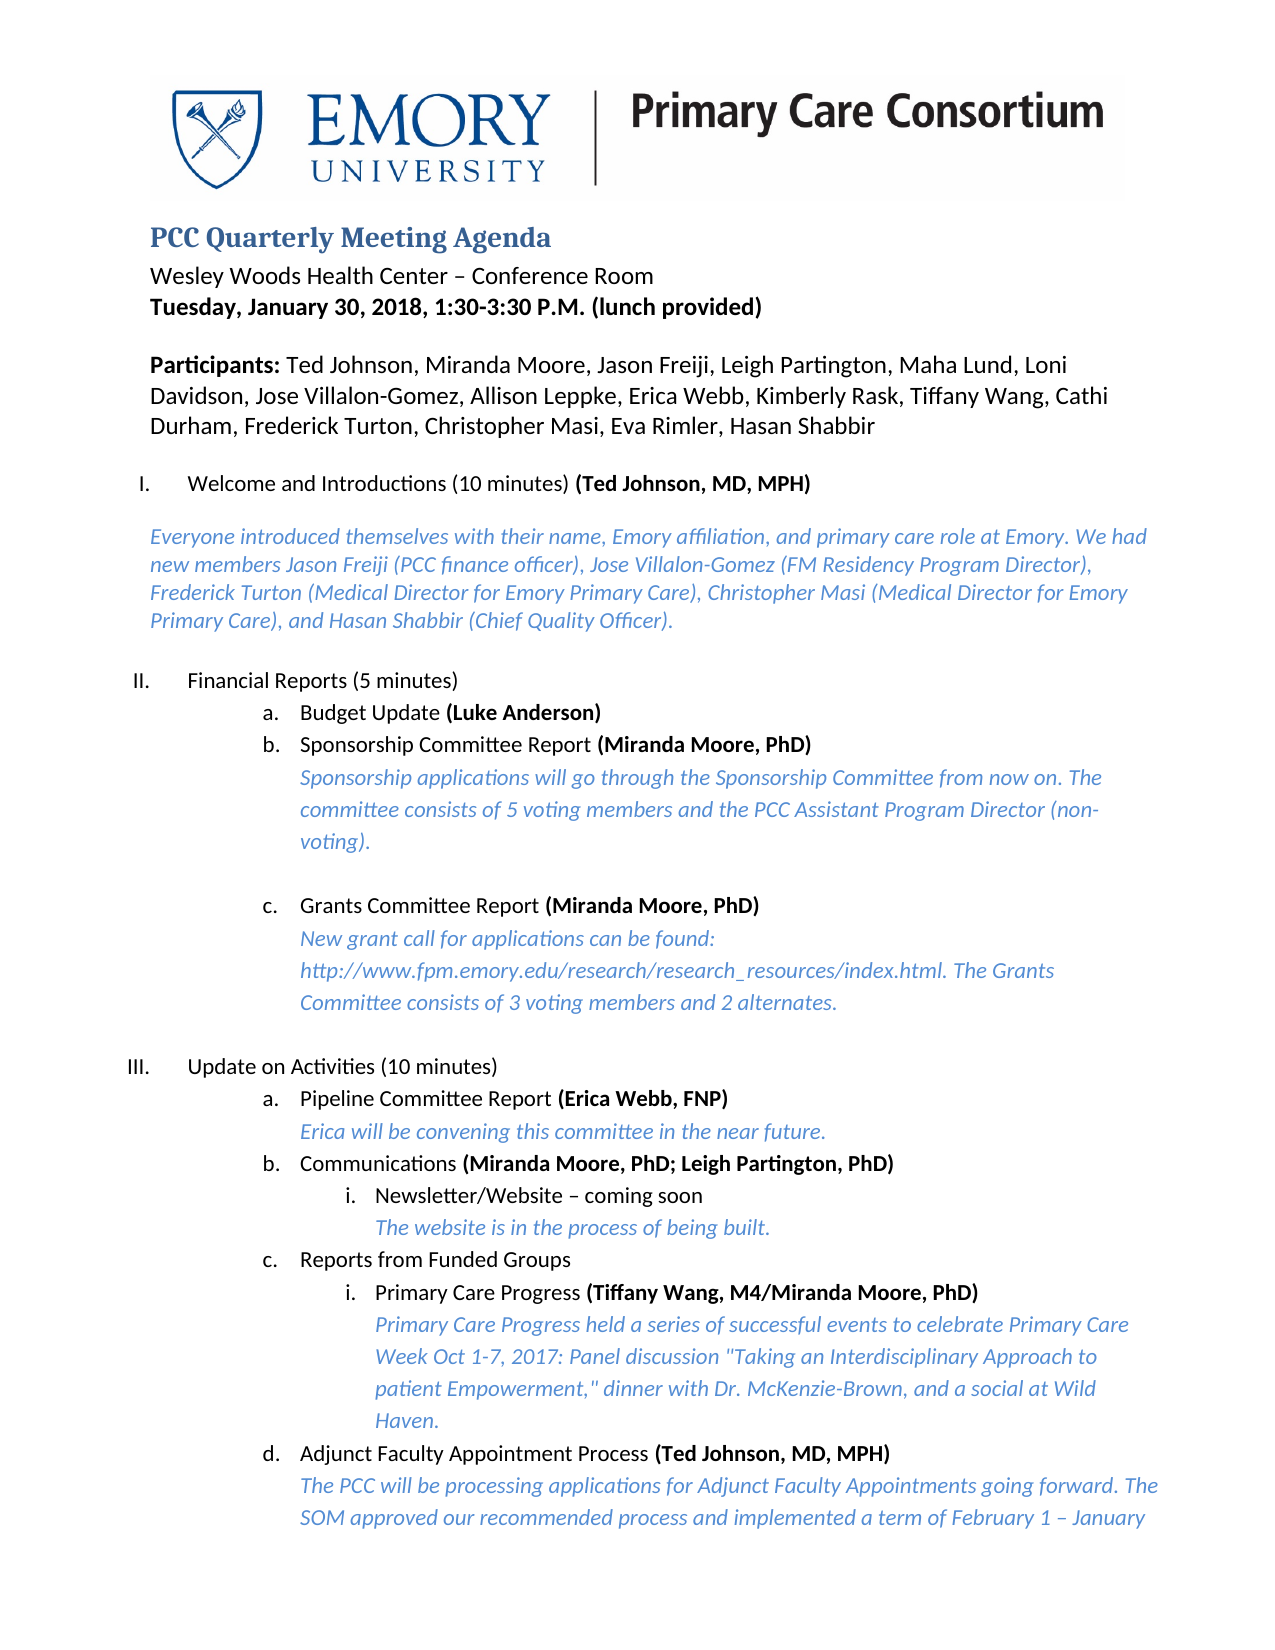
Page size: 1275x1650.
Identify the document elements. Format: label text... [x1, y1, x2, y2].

picture [150, 75, 1125, 201]
list Newsletter/Website – coming soon [356, 1181, 1162, 1209]
list Sponsorship applications will go through the Sponsorship Committee from now on. The committee consists of 5 voting members and the PCC Assistant Program Director (non-voting). [300, 763, 1162, 855]
list Welcome and Introductions (10 minutes) (Ted Johnson, MD, MPH) [150, 469, 1162, 497]
subtitle PCC Quarterly Meeting Agenda [150, 222, 1162, 255]
list Communications (Miranda Moore, PhD; Leigh Partington, PhD) [262, 1149, 1162, 1177]
text Participants: Ted Johnson, Miranda Moore, Jason Freiji, Leigh Partington, Maha Lund, Loni Davidson, Jose Villalon-Gomez, Allison Leppke, Erica Webb, Kimberly Rask, Tiffany Wang, Cathi Durham, Frederick Turton, Christopher Masi, Eva Rimler, Hasan Shabbir [150, 349, 1162, 441]
list Financial Reports (5 minutes) [150, 666, 1162, 694]
list Adjunct Faculty Appointment Process (Ted Johnson, MD, MPH) [262, 1439, 1162, 1467]
list Sponsorship Committee Report (Miranda Moore, PhD) [262, 731, 1162, 758]
text Tuesday, January 30, 2018, 1:30-3:30 P.M. (lunch provided) [150, 291, 1162, 321]
list Primary Care Progress held a series of successful events to celebrate Primary Care Week Oct 1-7, 2017: Panel discussion "Taking an Interdisciplinary Approach to patient Empowerment," dinner with Dr. McKenzie-Brown, and a social at Wild Haven. [375, 1310, 1162, 1434]
list Primary Care Progress (Tiffany Wang, M4/Miranda Moore, PhD) [356, 1278, 1162, 1306]
list Budget Update (Luke Anderson) [262, 698, 1162, 726]
list Reports from Funded Groups [262, 1246, 1162, 1273]
list Erica will be convening this committee in the near future. [300, 1117, 1162, 1145]
list New grant call for applications can be found: http://www.fpm.emory.edu/research/research_resources/index.html. The Grants Committee consists of 3 voting members and 2 alternates. [300, 924, 1162, 1016]
list Pipeline Committee Report (Erica Webb, FNP) [262, 1084, 1162, 1113]
text Wesley Woods Health Center – Conference Room [150, 260, 1162, 291]
list Grants Committee Report (Miranda Moore, PhD) [262, 891, 1162, 919]
list The website is in the process of being built. [375, 1213, 1162, 1241]
list Update on Activities (10 minutes) [150, 1052, 1162, 1080]
text Everyone introduced themselves with their name, Emory affiliation, and primary care role at Emory. We had new members Jason Freiji (PCC finance officer), Jose Villalon-Gomez (FM Residency Program Director), Frederick Turton (Medical Director for Emory Primary Care), Christopher Masi (Medical Director for Emory Primary Care), and Hasan Shabbir (Chief Quality Officer). [150, 522, 1162, 634]
